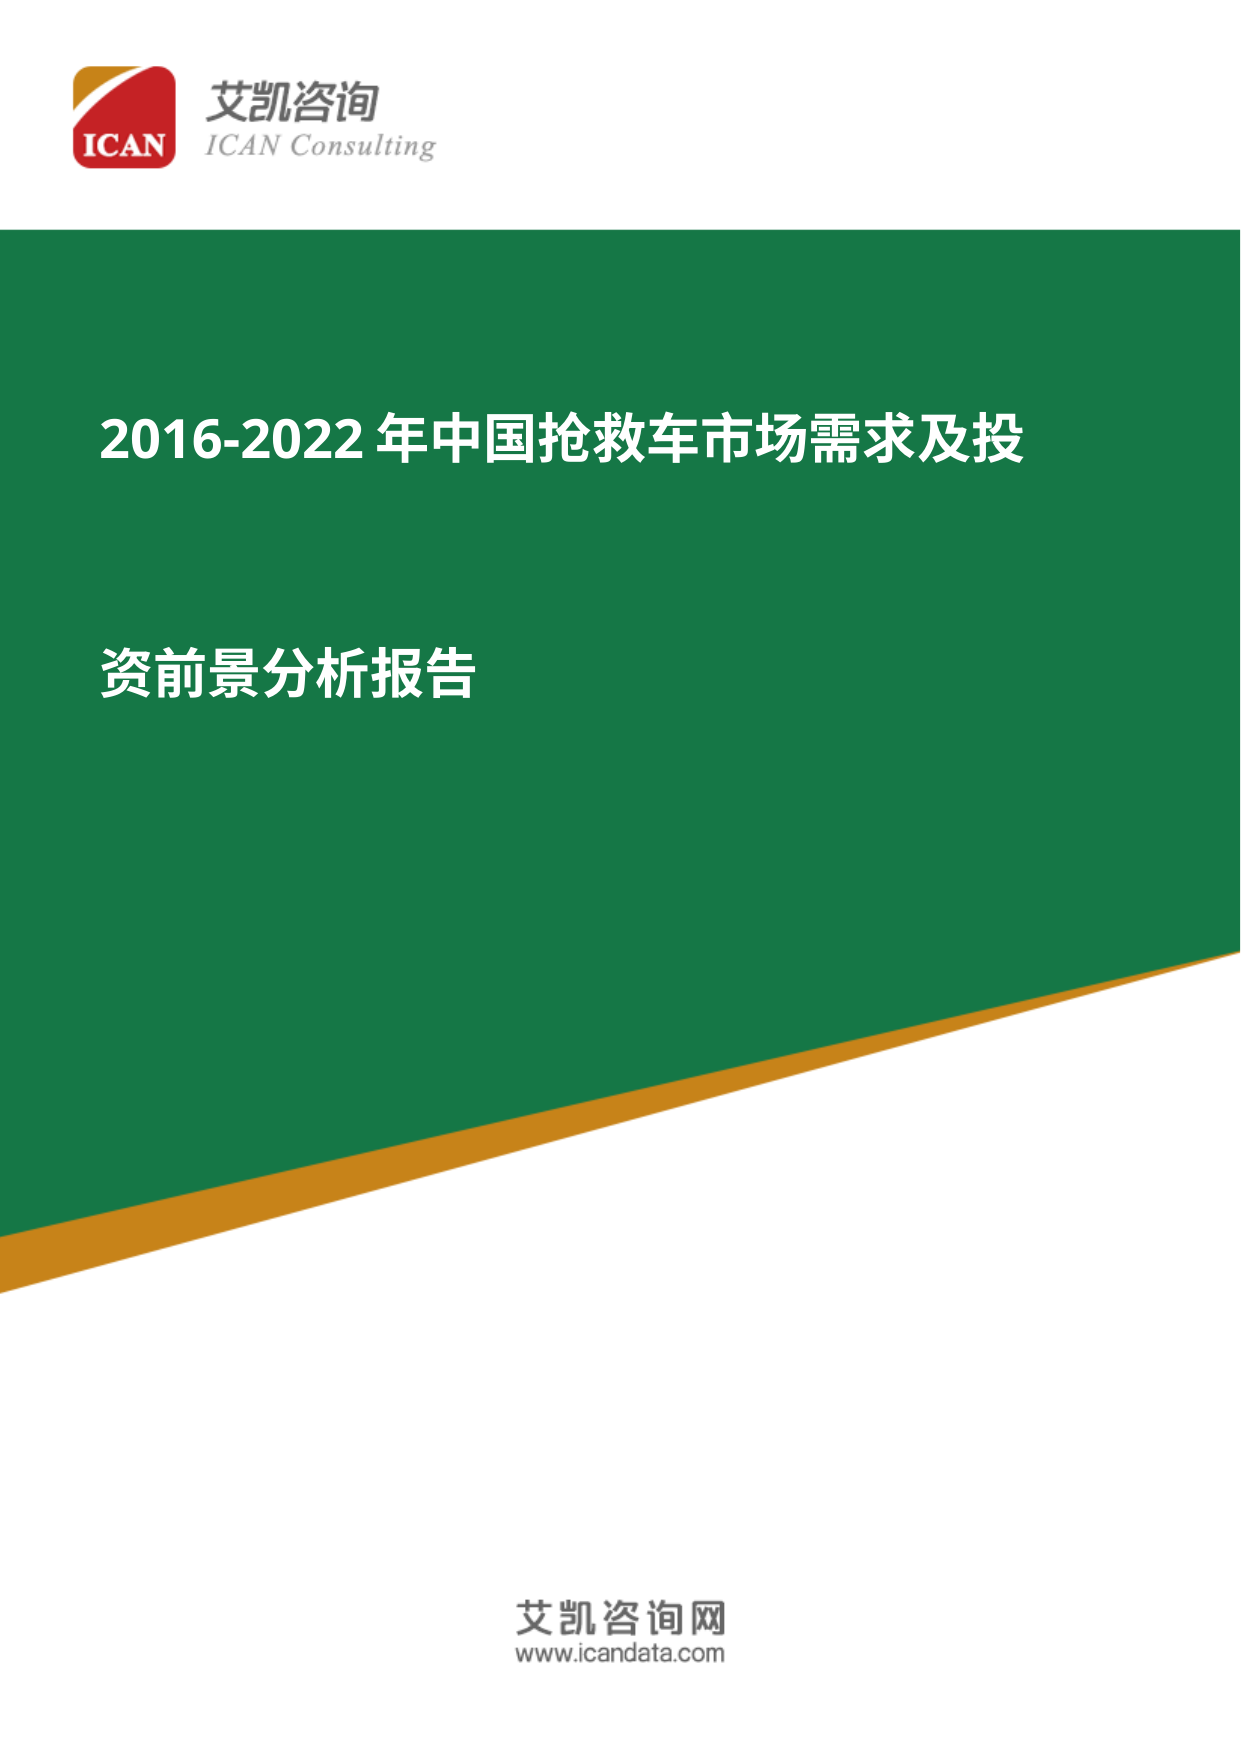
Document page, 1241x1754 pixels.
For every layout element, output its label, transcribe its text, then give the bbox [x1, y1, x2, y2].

picture [0, 5, 1241, 1754]
subtitle 2016-2022年中国抢救车市场需求及投资前景分析报告 [99, 386, 1053, 718]
